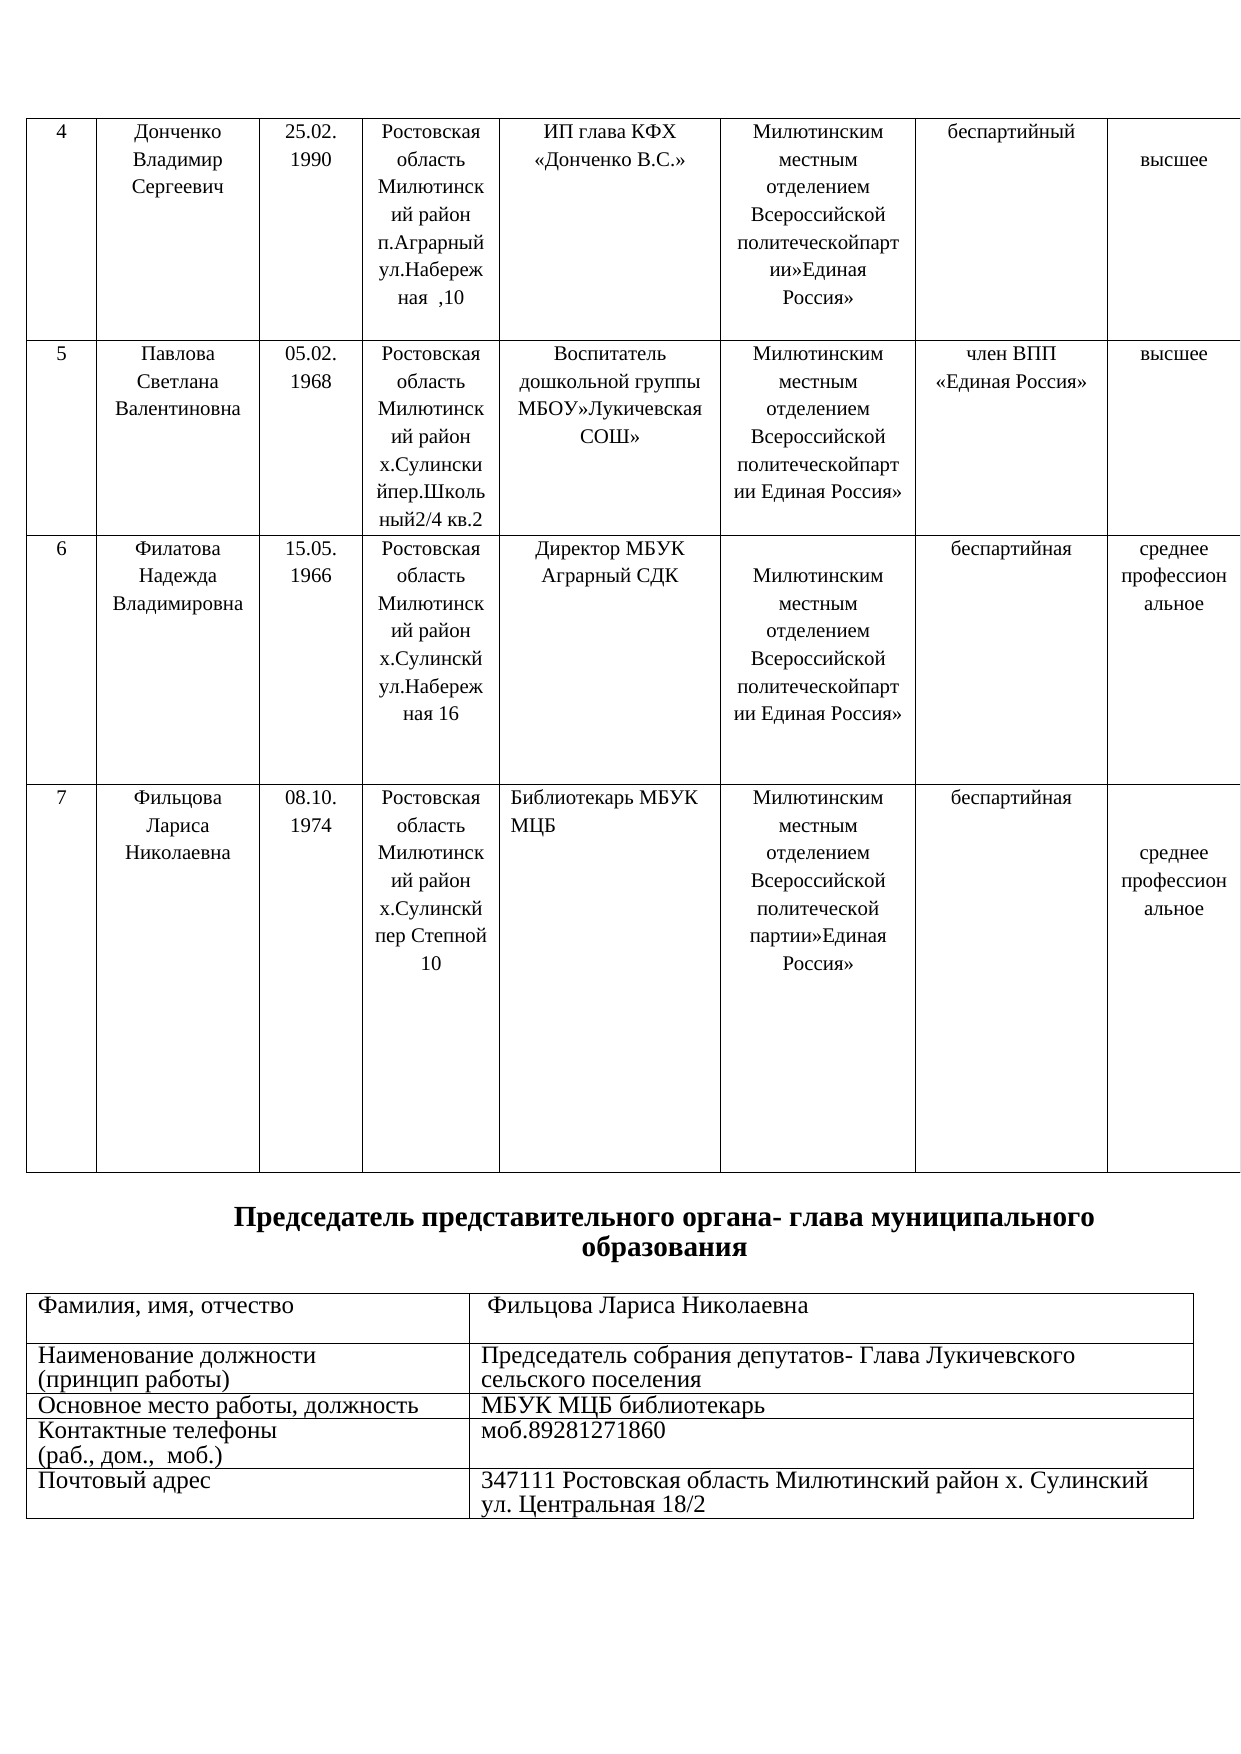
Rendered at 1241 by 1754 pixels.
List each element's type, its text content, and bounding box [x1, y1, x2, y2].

table_cell Председатель собрания депутатов- Глава Лукичевского сельского поселения [470, 1344, 1193, 1393]
table_cell 05.02. 1968 [260, 341, 362, 534]
table_cell 347111 Ростовская область Милютинский район х. Сулинский ул. Центральная 18/2 [470, 1469, 1193, 1518]
table_cell Милютинским местным отделением Всероссийской политеческойпартии»Единая Россия» [721, 119, 915, 340]
table_cell Почтовый адрес [27, 1469, 469, 1518]
table_cell ИП глава КФХ «Донченко В.С.» [500, 119, 720, 340]
table_cell член ВПП «Единая Россия» [916, 341, 1107, 534]
table_cell 4 [27, 119, 96, 340]
table_cell моб.89281271860 [470, 1419, 1193, 1468]
table_cell Фильцова Лариса Николаевна [97, 785, 259, 1172]
table_cell беспартийный [916, 119, 1107, 340]
table_cell 7 [27, 785, 96, 1172]
table_cell Воспитатель дошкольной группы МБОУ»Лукичевская СОШ» [500, 341, 720, 534]
text Председатель представительного органа- глава муниципального образования [177, 1203, 1152, 1263]
table_cell высшее [1108, 119, 1240, 340]
table_cell беспартийная [916, 785, 1107, 1172]
table_cell 25.02. 1990 [260, 119, 362, 340]
table_cell 5 [27, 341, 96, 534]
table_header Фильцова Лариса Николаевна [470, 1294, 1193, 1343]
table_cell Ростовская область Милютинский район п.Аграрныйул.Набережная ,10 [363, 119, 499, 340]
table_cell Директор МБУК Аграрный СДК [500, 536, 720, 784]
table_cell Милютинским местным отделением Всероссийской политеческойпартии Единая Россия» [721, 341, 915, 534]
table_header Фамилия, имя, отчество [27, 1294, 469, 1343]
table_cell 6 [27, 536, 96, 784]
table_cell 15.05. 1966 [260, 536, 362, 784]
table_cell среднее профессиональное [1108, 785, 1240, 1172]
table_cell Донченко Владимир Сергеевич [97, 119, 259, 340]
table_cell Филатова Надежда Владимировна [97, 536, 259, 784]
table_cell Ростовская область Милютинский район х.Сулинскй пер Степной 10 [363, 785, 499, 1172]
table_cell Ростовская область Милютинский район х.Сулинскийпер.Школьный2/4 кв.2 [363, 341, 499, 534]
table_cell Основное место работы, должность [27, 1394, 469, 1418]
table_cell Павлова Светлана Валентиновна [97, 341, 259, 534]
table_cell высшее [1108, 341, 1240, 534]
table_cell Наименование должности (принцип работы) [27, 1344, 469, 1393]
table_cell Милютинским местным отделением Всероссийской политеческойпартии Единая Россия» [721, 536, 915, 784]
table_cell Милютинским местным отделением Всероссийской политеческой партии»Единая Россия» [721, 785, 915, 1172]
table_cell Ростовская область Милютинский район х.Сулинскй ул.Набережная 16 [363, 536, 499, 784]
table_cell Контактные телефоны (раб., дом., моб.) [27, 1419, 469, 1468]
table_cell Библиотекарь МБУК МЦБ [500, 785, 720, 1172]
table_cell среднее профессиональное [1108, 536, 1240, 784]
table_cell 08.10. 1974 [260, 785, 362, 1172]
table_cell беспартийная [916, 536, 1107, 784]
table_cell МБУК МЦБ библиотекарь [470, 1394, 1193, 1418]
